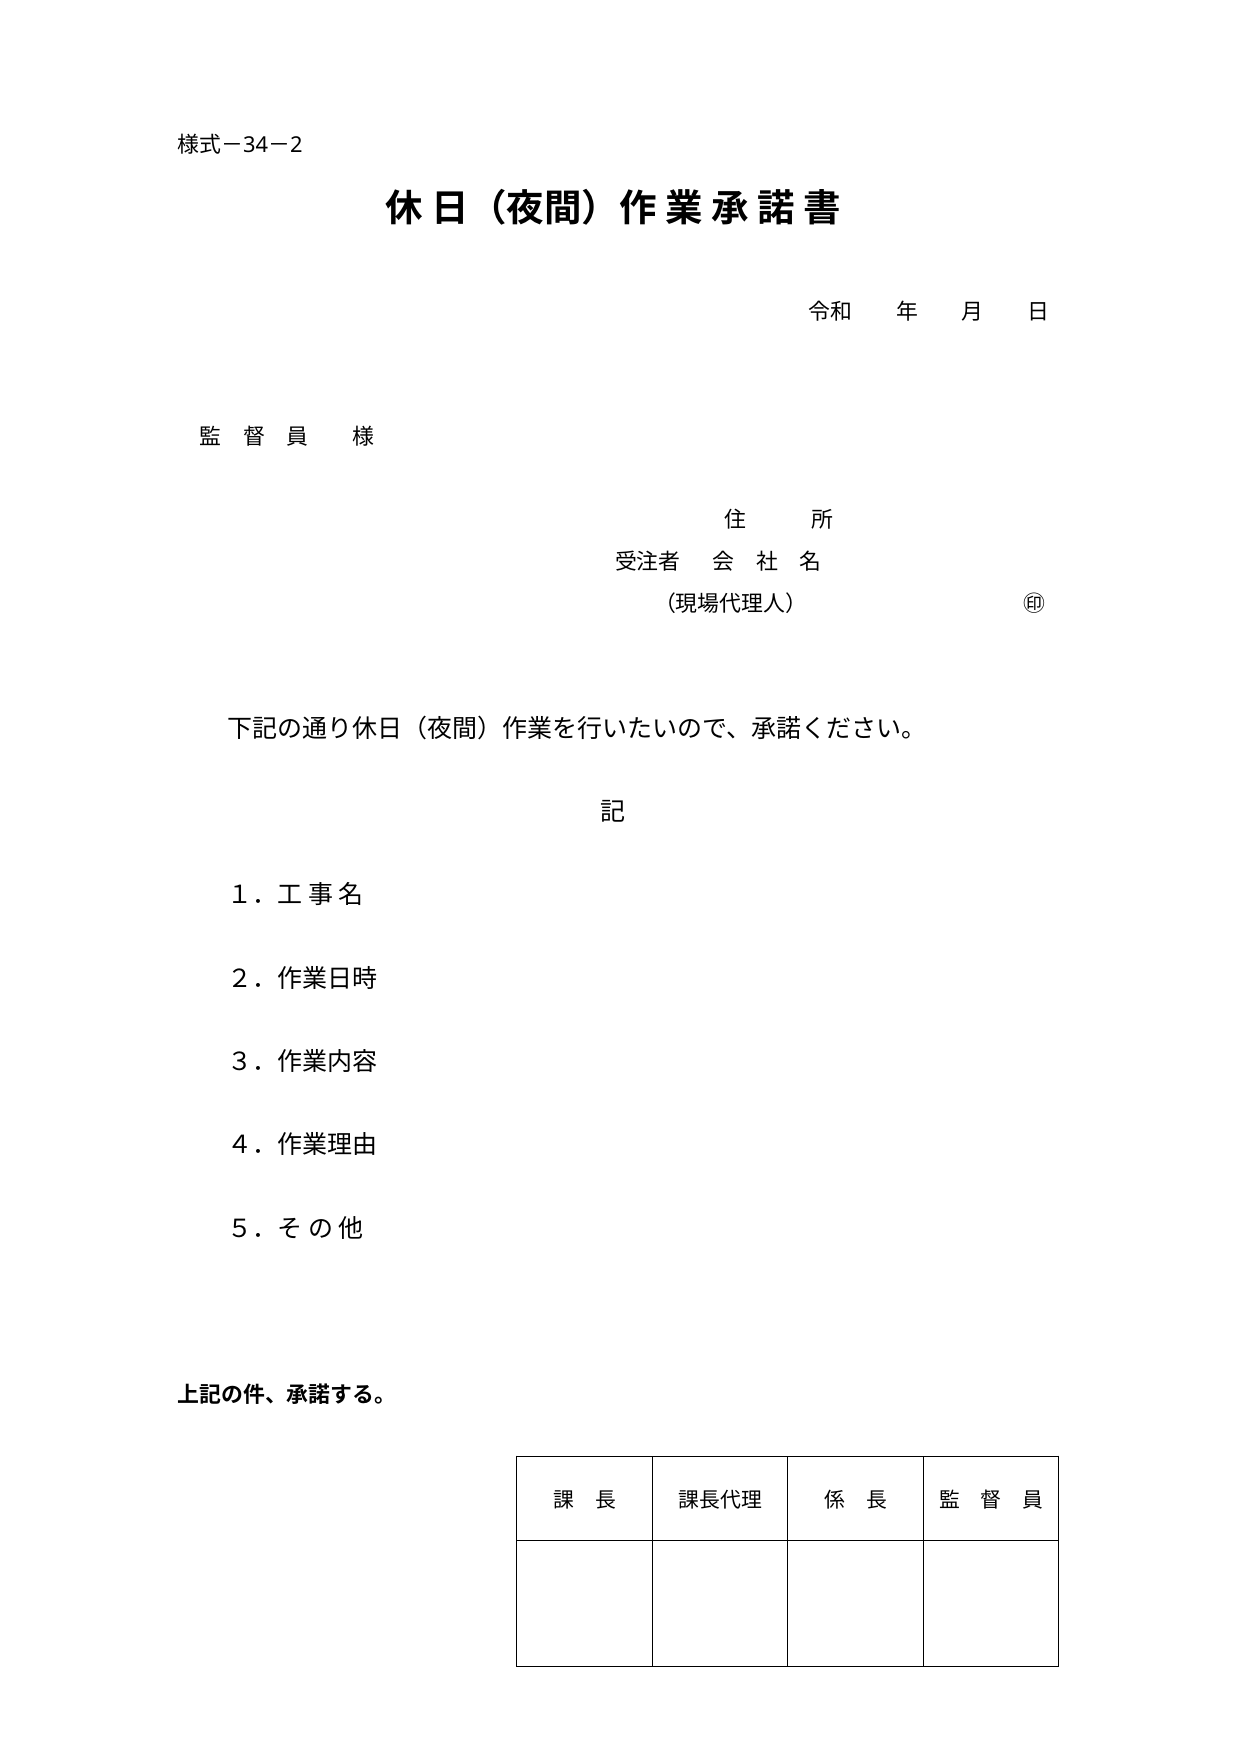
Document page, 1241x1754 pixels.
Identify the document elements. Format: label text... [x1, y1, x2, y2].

text 様式－34－2 [177, 122, 1049, 164]
table_header 係 長 [788, 1457, 923, 1540]
text 受注者 会 社 名 [177, 539, 1049, 581]
subtitle 記 [177, 789, 1049, 831]
text ３．作業内容 [177, 1039, 1049, 1081]
text 住 所 [177, 497, 1049, 539]
text ２．作業日時 [177, 956, 1049, 997]
text ５．そ の 他 [177, 1206, 1049, 1247]
table_cell [788, 1541, 923, 1666]
table_cell [517, 1541, 652, 1666]
text ４．作業理由 [177, 1122, 1049, 1164]
text 上記の件、承諾する。 [177, 1372, 1049, 1414]
text （現場代理人） ㊞ [177, 581, 1108, 622]
table_cell [653, 1541, 787, 1666]
table_header 課長代理 [653, 1457, 787, 1540]
text 令和 年 月 日 [177, 289, 1049, 331]
text 休 日（夜間）作 業 承 諾 書 [177, 164, 1049, 247]
text 監 督 員 様 [177, 414, 1049, 456]
text 下記の通り休日（夜間）作業を行いたいので、承諾ください。 [177, 706, 1049, 747]
table_header 課 長 [517, 1457, 652, 1540]
text １．工 事 名 [177, 872, 1049, 914]
table_cell [924, 1541, 1058, 1666]
table_header 監 督 員 [924, 1457, 1058, 1540]
